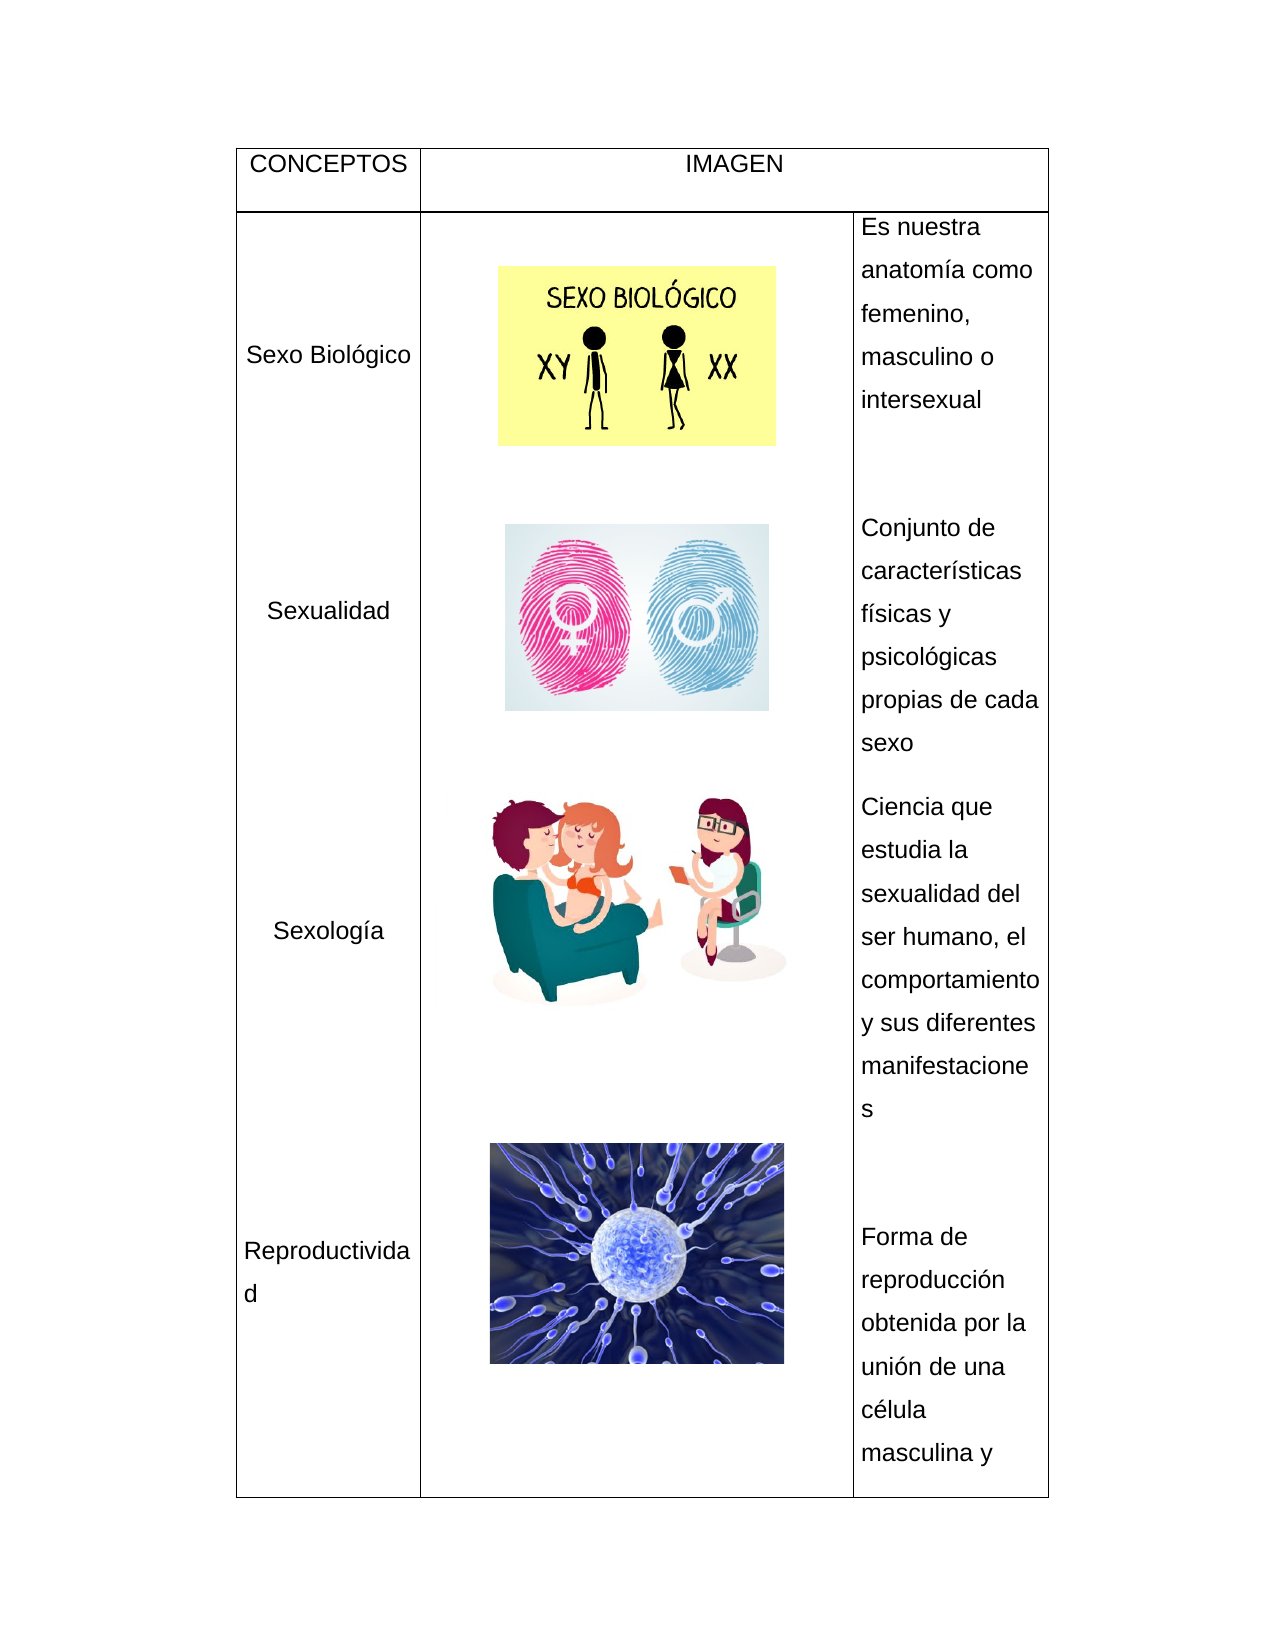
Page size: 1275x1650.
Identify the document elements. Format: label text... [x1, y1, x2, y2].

table_cell [421, 213, 853, 1497]
table_header CONCEPTOS [237, 149, 420, 211]
picture [505, 524, 769, 711]
picture [489, 1143, 785, 1364]
picture [435, 790, 840, 1012]
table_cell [237, 213, 420, 1497]
table_header IMAGEN [421, 149, 1048, 211]
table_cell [854, 213, 1048, 1497]
picture [498, 266, 777, 446]
